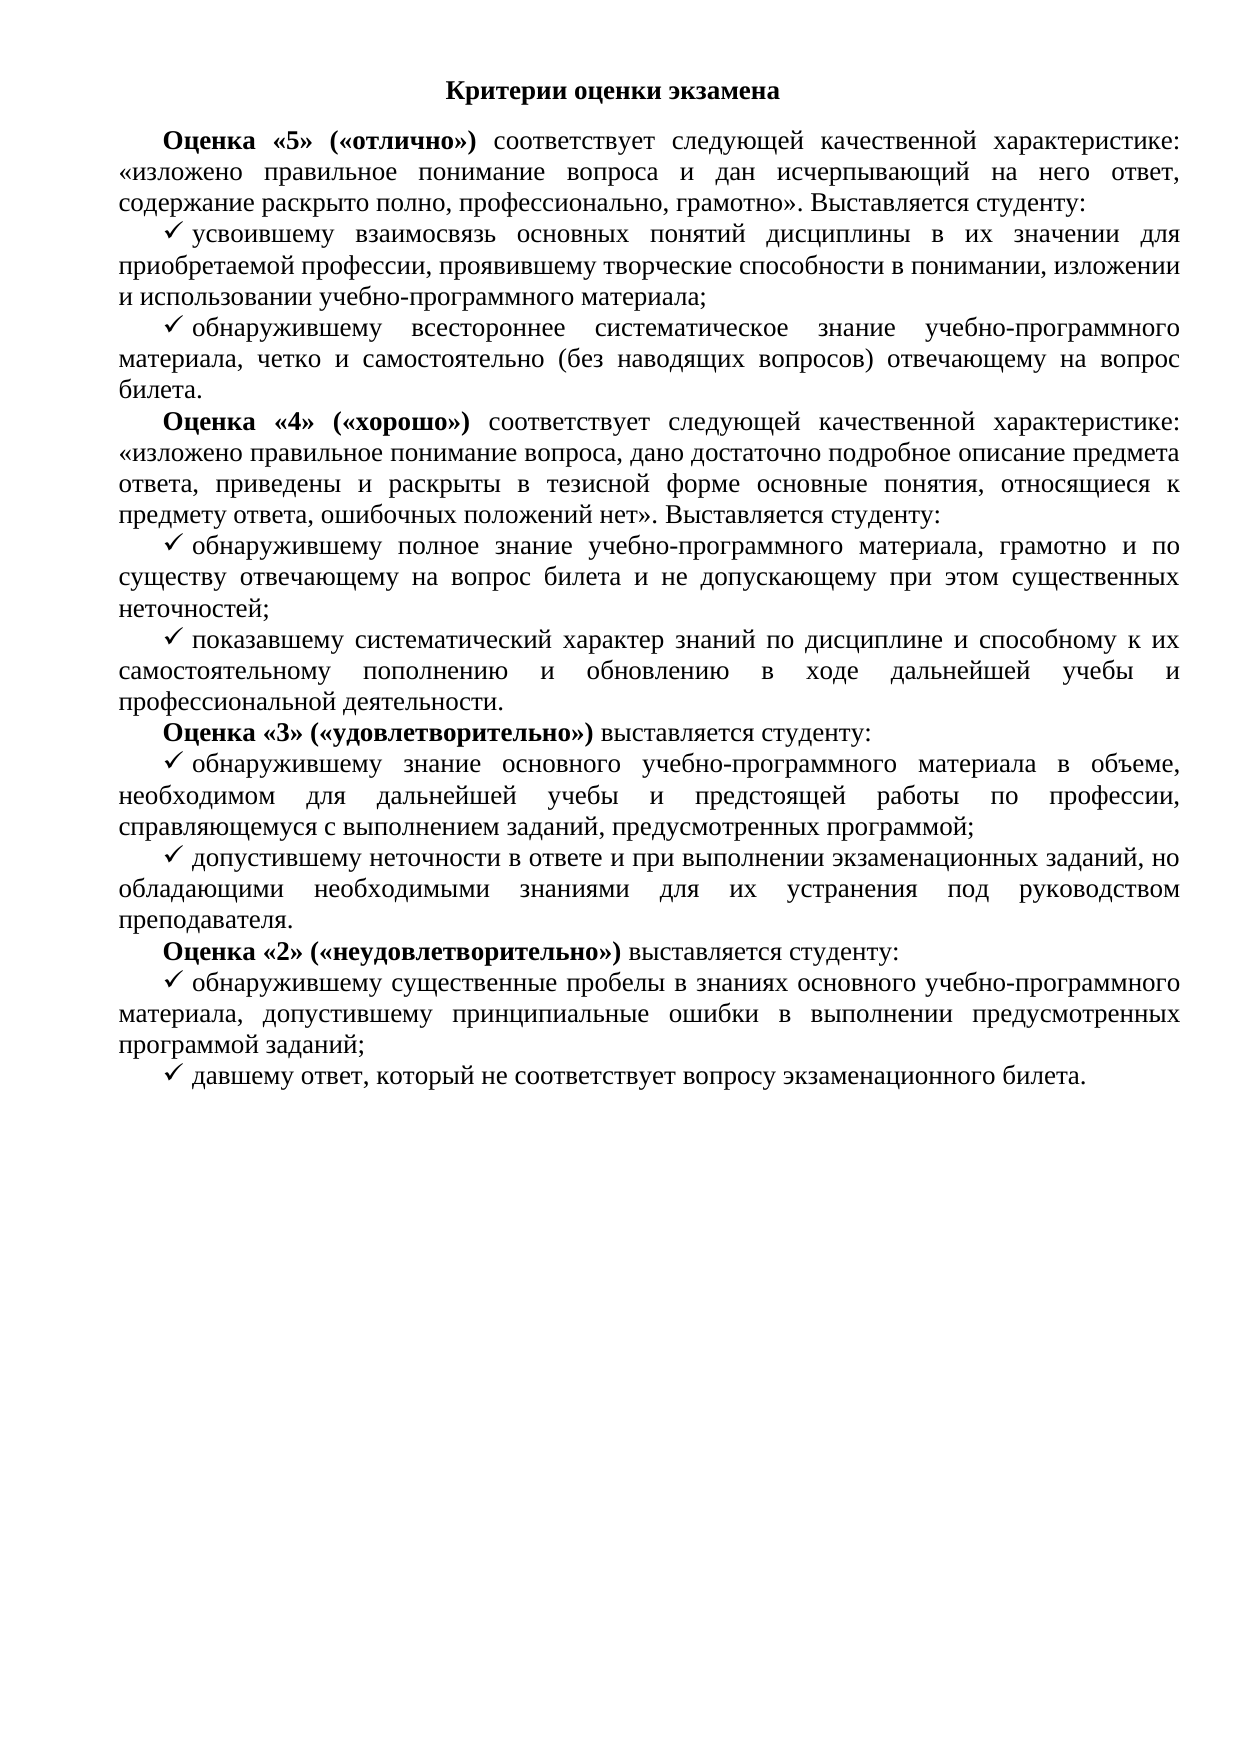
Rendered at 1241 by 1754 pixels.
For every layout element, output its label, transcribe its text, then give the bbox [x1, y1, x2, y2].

text Оценка «4» («хорошо») соответствует следующей качественной характеристике: «изложено правильное понимание вопроса, дано достаточно подробное описание предмета ответа, приведены и раскрыты в тезисной форме основные понятия, относящиеся к предмету ответа, ошибочных положений нет». Выставляется студенту: [118, 405, 1181, 529]
list обнаружившему существенные пробелы в знаниях основного учебно-программного материала, допустившему принципиальные ошибки в выполнении предусмотренных программой заданий; [118, 966, 1181, 1059]
list показавшему систематический характер знаний по дисциплине и способному к их самостоятельному пополнению и обновлению в ходе дальнейшей учебы и профессиональной деятельности. [118, 623, 1181, 716]
list обнаружившему полное знание учебно-программного материала, грамотно и по существу отвечающему на вопрос билета и не допускающему при этом существенных неточностей; [118, 529, 1181, 623]
list обнаружившему всестороннее систематическое знание учебно-программного материала, четко и самостоятельно (без наводящих вопросов) отвечающему на вопрос билета. [118, 311, 1181, 405]
list допустившему неточности в ответе и при выполнении экзаменационных заданий, но обладающими необходимыми знаниями для их устранения под руководством преподавателя. [118, 841, 1181, 934]
list обнаружившему знание основного учебно-программного материала в объеме, необходимом для дальнейшей учебы и предстоящей работы по профессии, справляющемуся с выполнением заданий, предусмотренных программой; [118, 747, 1181, 841]
text Критерии оценки экзамена [44, 74, 1181, 105]
text Оценка «5» («отлично») соответствует следующей качественной характеристике: «изложено правильное понимание вопроса и дан исчерпывающий на него ответ, содержание раскрыто полно, профессионально, грамотно». Выставляется студенту: [118, 124, 1181, 218]
list давшему ответ, который не соответствует вопросу экзаменационного билета. [118, 1059, 1181, 1091]
list усвоившему взаимосвязь основных понятий дисциплины в их значении для приобретаемой профессии, проявившему творческие способности в понимании, изложении и использовании учебно-программного материала; [118, 218, 1181, 311]
text Оценка «3» («удовлетворительно») выставляется студенту: [118, 716, 1181, 747]
text Оценка «2» («неудовлетворительно») выставляется студенту: [118, 934, 1181, 966]
